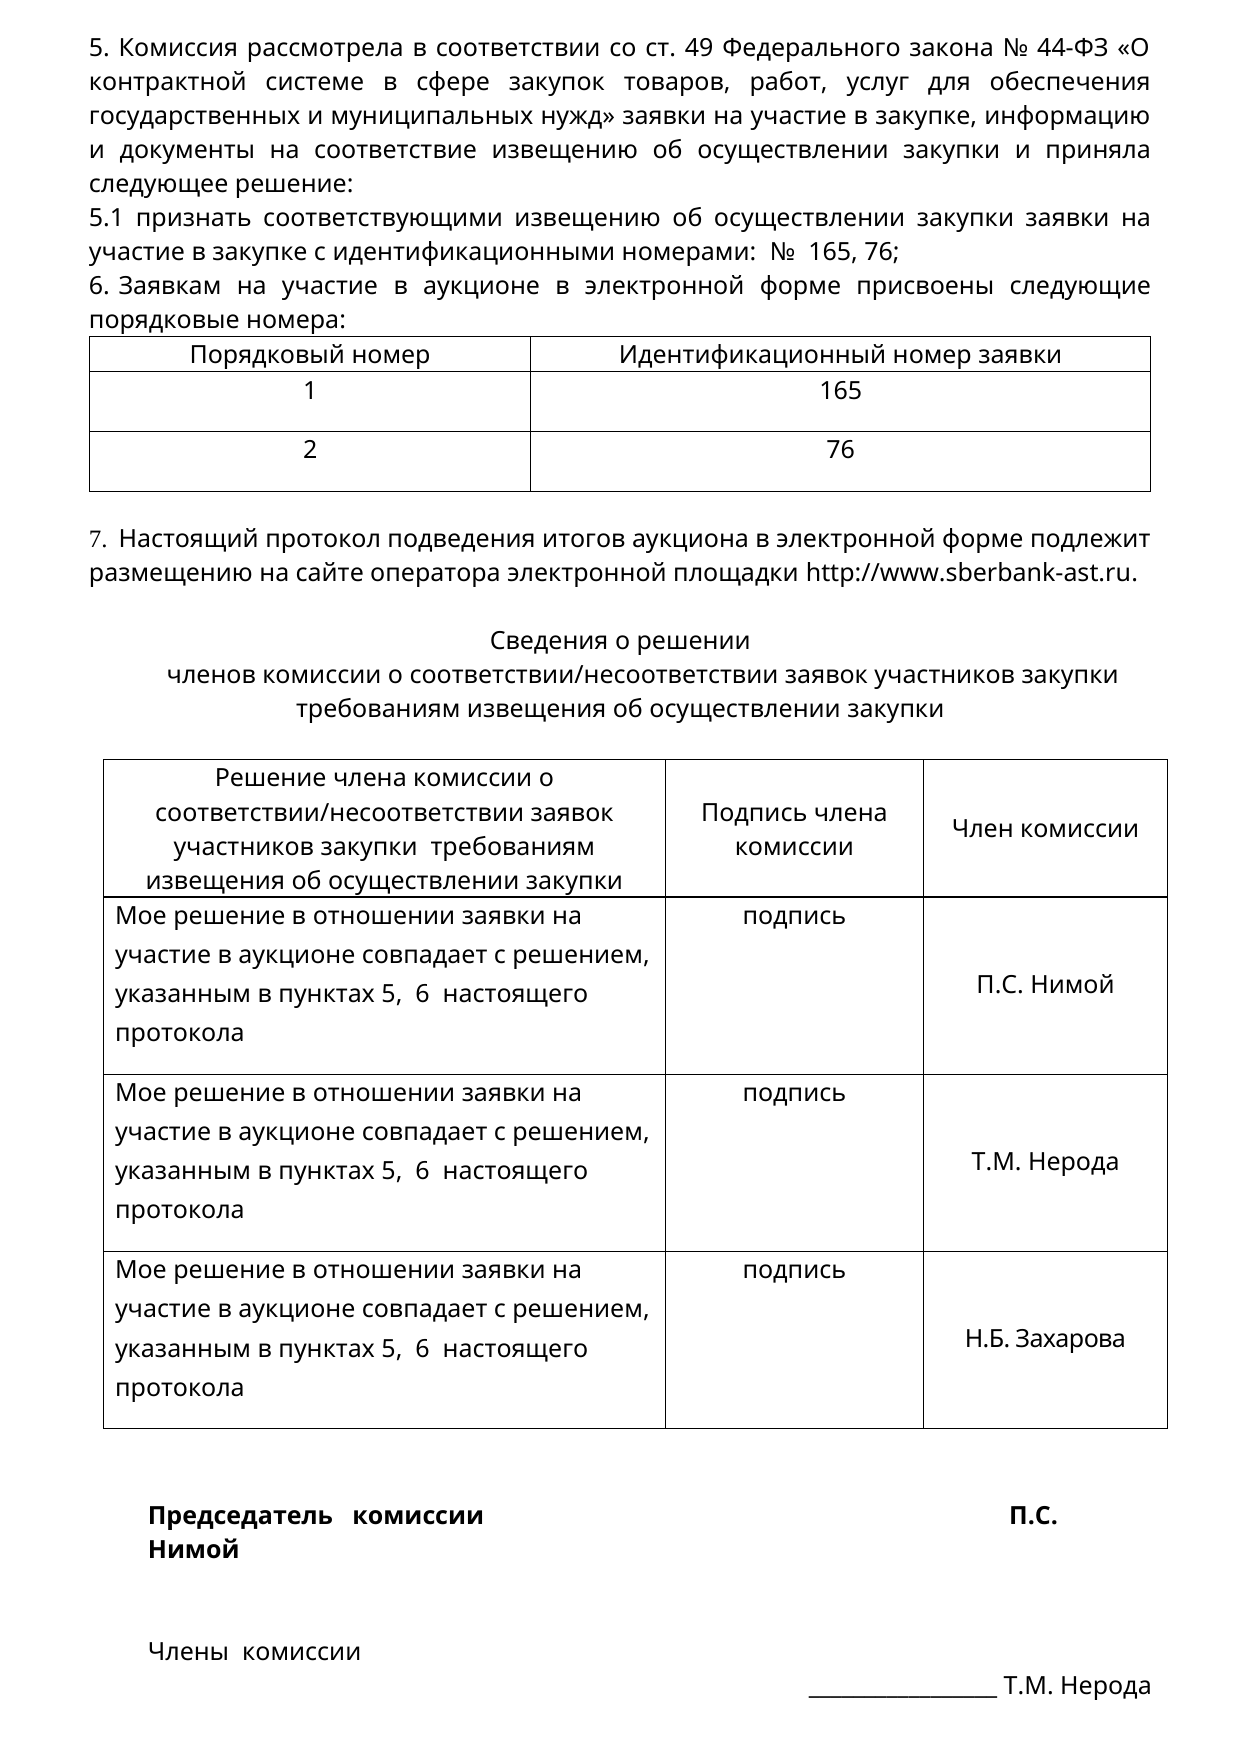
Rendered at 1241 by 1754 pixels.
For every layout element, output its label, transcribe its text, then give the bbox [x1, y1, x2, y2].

table_cell подпись [666, 898, 923, 1074]
list Заявкам на участие в аукционе в электронной форме присвоены следующие порядковые номера: [89, 268, 1152, 336]
text Члены комиссии [148, 1634, 1152, 1668]
list Настоящий протокол подведения итогов аукциона в электронной форме подлежит размещению на сайте оператора электронной площадки http://www.sberbank-ast.ru. [89, 521, 1152, 589]
table_cell 165 [531, 372, 1150, 431]
table_cell Мое решение в отношении заявки на участие в аукционе совпадает с решением, указанным в пунктах 5, 6 настоящего протокола [104, 1252, 665, 1428]
table_cell 1 [90, 372, 530, 431]
table_cell подпись [666, 1075, 923, 1251]
text Сведения о решении [89, 623, 1152, 657]
table_cell 76 [531, 432, 1150, 491]
table_cell подпись [666, 1252, 923, 1428]
list 5.1 признать соответствующими извещению об осуществлении закупки заявки на участие в закупке с идентификационными номерами: № 165, 76; [89, 200, 1152, 268]
text 5. Комиссия рассмотрела в соответствии со ст. 49 Федерального закона № 44-ФЗ «О контрактной системе в сфере закупок товаров, работ, услуг для обеспечения государственных и муниципальных нужд» заявки на участие в закупке, информацию и документы на соответствие извещению об осуществлении закупки и приняла следующее решение: [89, 29, 1152, 200]
table_cell 2 [90, 432, 530, 491]
table_cell Н.Б. Захарова [924, 1252, 1167, 1428]
text членов комиссии о соответствии/несоответствии заявок участников закупки требованиям извещения об осуществлении закупки [89, 657, 1152, 725]
table_header Член комиссии [924, 760, 1167, 896]
table_cell П.С. Нимой [924, 898, 1167, 1074]
table_cell Т.М. Нерода [924, 1075, 1167, 1251]
table_header Идентификационный номер заявки [531, 337, 1150, 371]
text _________________ Т.М. Нерода [148, 1668, 1152, 1702]
table_header Порядковый номер [90, 337, 530, 371]
table_cell Мое решение в отношении заявки на участие в аукционе совпадает с решением, указанным в пунктах 5, 6 настоящего протокола [104, 1075, 665, 1251]
table_header Решение члена комиссии о соответствии/несоответствии заявок участников закупки требованиям извещения об осуществлении закупки [104, 760, 665, 896]
table_cell Мое решение в отношении заявки на участие в аукционе совпадает с решением, указанным в пунктах 5, 6 настоящего протокола [104, 898, 665, 1074]
text Председатель комиссии П.С. Нимой [148, 1497, 1152, 1566]
table_header Подпись члена комиссии [666, 760, 923, 896]
